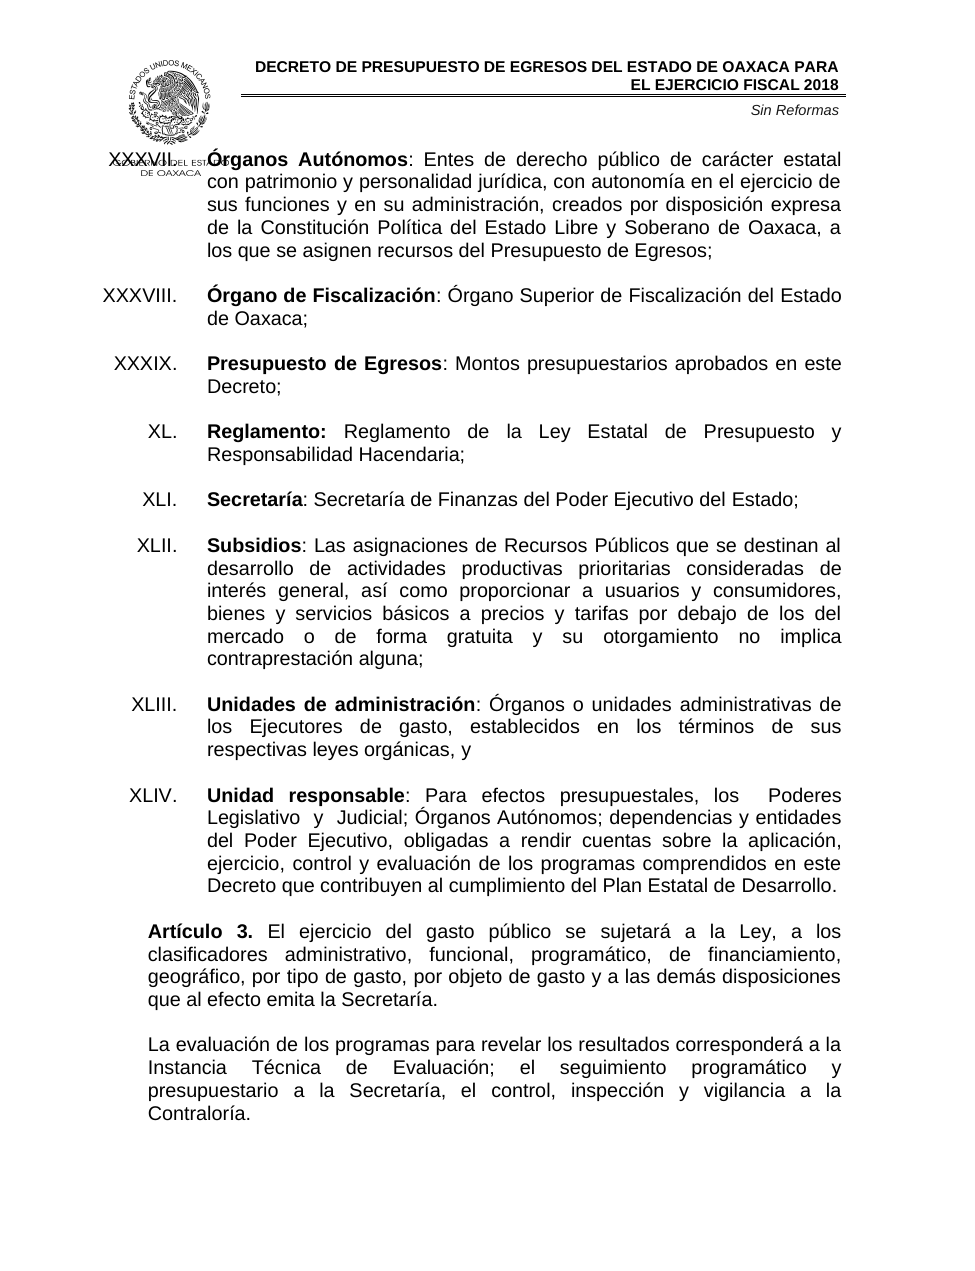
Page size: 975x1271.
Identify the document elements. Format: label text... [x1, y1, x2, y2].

list Presupuesto de Egresos: Montos presupuestarios aprobados en este Decreto; [177, 352, 842, 397]
text Artículo 3. El ejercicio del gasto público se sujetará a la Ley, a los clasificadores administrativo, funcional, programático, de financiamiento, geográfico, por tipo de gasto, por objeto de gasto y a las demás disposiciones que al efecto emita la Secretaría. [148, 920, 842, 1011]
list Unidades de administración: Órganos o unidades administrativas de los Ejecutores de gasto, establecidos en los términos de sus respectivas leyes orgánicas, y [177, 693, 842, 761]
picture [110, 57, 232, 179]
list Secretaría: Secretaría de Finanzas del Poder Ejecutivo del Estado; [177, 488, 842, 511]
text La evaluación de los programas para revelar los resultados corresponderá a la Instancia Técnica de Evaluación; el seguimiento programático y presupuestario a la Secretaría, el control, inspección y vigilancia a la Contraloría. [148, 1033, 842, 1124]
list Órganos Autónomos: Entes de derecho público de carácter estatal con patrimonio y personalidad jurídica, con autonomía en el ejercicio de sus funciones y en su administración, creados por disposición expresa de la Constitución Política del Estado Libre y Soberano de Oaxaca, a los que se asignen recursos del Presupuesto de Egresos; [177, 148, 842, 261]
list Unidad responsable: Para efectos presupuestales, los Poderes Legislativo y Judicial; Órganos Autónomos; dependencias y entidades del Poder Ejecutivo, obligadas a rendir cuentas sobre la aplicación, ejercicio, control y evaluación de los programas comprendidos en este Decreto que contribuyen al cumplimiento del Plan Estatal de Desarrollo. [177, 783, 842, 897]
list Subsidios: Las asignaciones de Recursos Públicos que se destinan al desarrollo de actividades productivas prioritarias consideradas de interés general, así como proporcionar a usuarios y consumidores, bienes y servicios básicos a precios y tarifas por debajo de los del mercado o de forma gratuita y su otorgamiento no implica contraprestación alguna; [177, 534, 842, 670]
list Órgano de Fiscalización: Órgano Superior de Fiscalización del Estado de Oaxaca; [177, 284, 842, 329]
list Reglamento: Reglamento de la Ley Estatal de Presupuesto y Responsabilidad Hacendaria; [177, 420, 842, 466]
